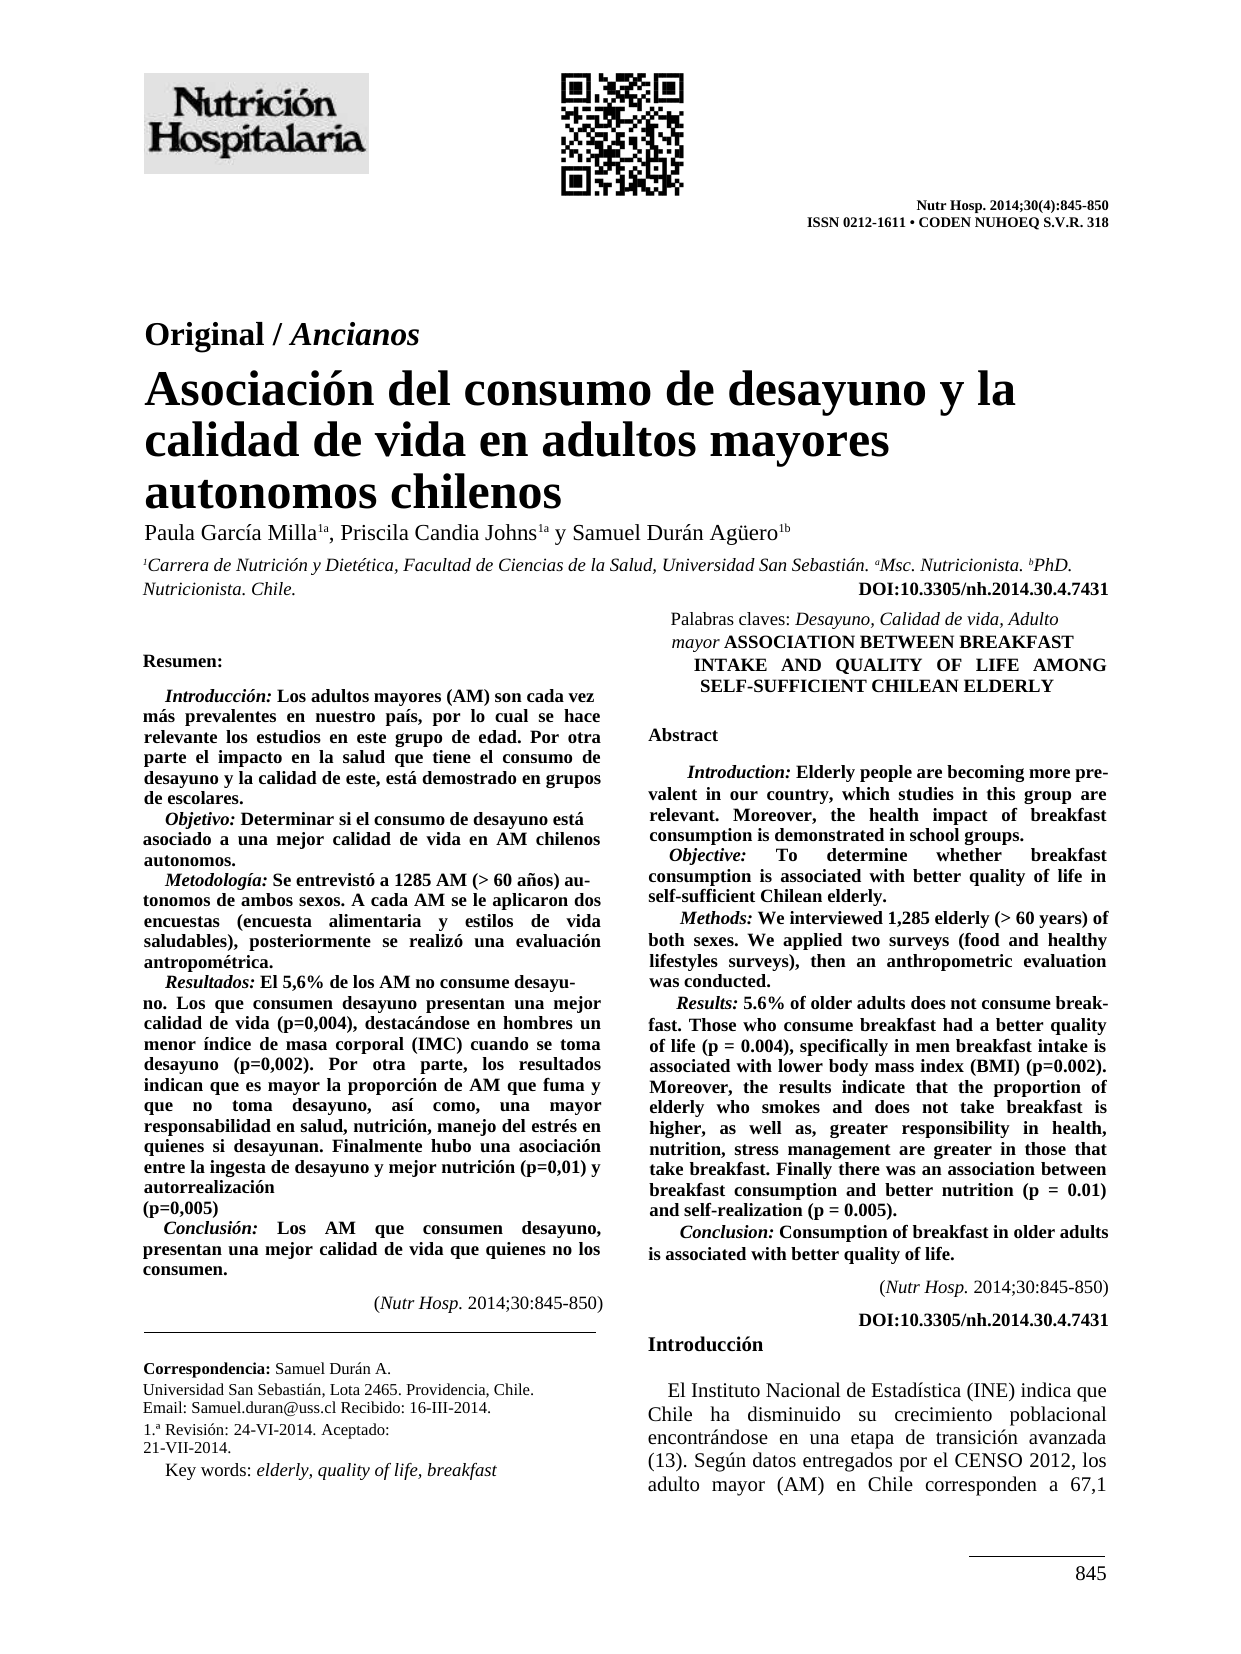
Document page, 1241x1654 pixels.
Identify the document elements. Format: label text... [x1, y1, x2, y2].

text Metodología: Se entrevistó a 1285 AM (> 60 años) au- [165, 870, 602, 890]
subtitle Introducción [648, 1332, 1107, 1356]
text Nutr Hosp. 2014;30(4):845-850 [561, 69, 1109, 213]
text valent in our country, which studies in this group are relevant. Moreover, the health impact of breakfast consumption is demonstrated in school groups. [648, 784, 1107, 846]
text más prevalentes en nuestro país, por lo cual se hace relevante los estudios en este grupo de edad. Por otra parte el impacto en la salud que tiene el consumo de desayuno y la calidad de este, está demostrado en grupos de escolares. [143, 706, 602, 809]
text DOI:10.3305/nh.2014.30.4.7431 [650, 578, 1109, 599]
text Objective: To determine whether breakfast consumption is associated with better quality of life in self-sufficient Chilean elderly. [648, 846, 1107, 907]
text Introduction: Elderly people are becoming more pre- [650, 761, 1109, 782]
text no. Los que consumen desayuno presentan una mejor calidad de vida (p=0,004), destacándose en hombres un menor índice de masa corporal (IMC) cuando se toma desayuno (p=0,002). Por otra parte, los resultados indican que es mayor la proporción de AM que fuma y que no toma desayuno, así como, una mayor responsabilidad en salud, nutrición, manejo del estrés en quienes si desayunan. Finalmente hubo una asociación entre la ingesta de desayuno y mejor nutrición (p=0,01) y autorrealización [143, 993, 602, 1198]
text Resultados: El 5,6% de los AM no consume desayu- [165, 972, 602, 993]
text is associated with better quality of life. [648, 1244, 1107, 1264]
picture [560, 72, 684, 196]
text Conclusión: Los AM que consumen desayuno, presentan una mejor calidad de vida que quienes no los consumen. [143, 1218, 602, 1280]
text Paula García Milla1a, Priscila Candia Johns1a y Samuel Durán Agüero1b [144, 519, 1107, 545]
text ISSN 0212-1611 • CODEN NUHOEQ S.V.R. 318 [561, 214, 1109, 231]
subtitle Original / Ancianos [144, 314, 1107, 352]
text Palabras claves: Desayuno, Calidad de vida, Adulto mayor ASSOCIATION BETWEEN BREAKFAST [670, 608, 1107, 653]
picture [144, 73, 369, 174]
text tonomos de ambos sexos. A cada AM se le aplicaron dos encuestas (encuesta alimentaria y estilos de vida saludables), posteriormente se realizó una evaluación antropométrica. [143, 890, 602, 972]
text Universidad San Sebastián, Lota 2465. Providencia, Chile. Email: Samuel.duran@uss.cl Recibido: 16-III-2014. [143, 1380, 542, 1417]
text Nutricionista. Chile. [143, 578, 602, 599]
text Abstract [648, 726, 1107, 746]
text Results: 5.6% of older adults does not consume break- [650, 992, 1109, 1013]
text (Nutr Hosp. 2014;30:845-850) [650, 1276, 1109, 1298]
text Conclusion: Consumption of breakfast in older adults [650, 1221, 1109, 1242]
text (Nutr Hosp. 2014;30:845-850) [144, 1292, 603, 1313]
text Asociación del consumo de desayuno y la calidad de vida en adultos mayores autonomos chilenos [144, 364, 1107, 519]
text Methods: We interviewed 1,285 elderly (> 60 years) of [650, 907, 1109, 928]
text 1Carrera de Nutrición y Dietética, Facultad de Ciencias de la Salud, Universidad San Sebastián. aMsc. Nutricionista. bPhD. [143, 554, 1107, 576]
text Resumen: [143, 651, 602, 671]
text Correspondencia: Samuel Durán A. [143, 1360, 541, 1378]
text fast. Those who consume breakfast had a better quality of life (p = 0.004), specifically in men breakfast intake is associated with lower body mass index (BMI) (p=0.002). Moreover, the results indicate that the proportion of elderly who smokes and does not take breakfast is higher, as well as, greater responsibility in health, nutrition, stress management are greater in those that take breakfast. Finally there was an association between breakfast consumption and better nutrition (p = 0.01) and self-realization (p = 0.005). [648, 1016, 1107, 1221]
text DOI:10.3305/nh.2014.30.4.7431 [650, 1308, 1109, 1330]
text Key words: elderly, quality of life, breakfast [165, 1459, 541, 1481]
text INTAKE AND QUALITY OF LIFE AMONG SELF-SUFFICIENT CHILEAN ELDERLY [693, 655, 1107, 696]
text asociado a una mejor calidad de vida en AM chilenos autonomos. [143, 829, 602, 870]
text 1.ª Revisión: 24-VI-2014. Aceptado: 21-VII-2014. [143, 1421, 390, 1457]
text Objetivo: Determinar si el consumo de desayuno está [165, 809, 602, 829]
text (p=0,005) [143, 1198, 602, 1218]
text both sexes. We applied two surveys (food and healthy lifestyles surveys), then an anthropometric evaluation was conducted. [648, 931, 1107, 992]
text Introducción: Los adultos mayores (AM) son cada vez [165, 686, 602, 706]
